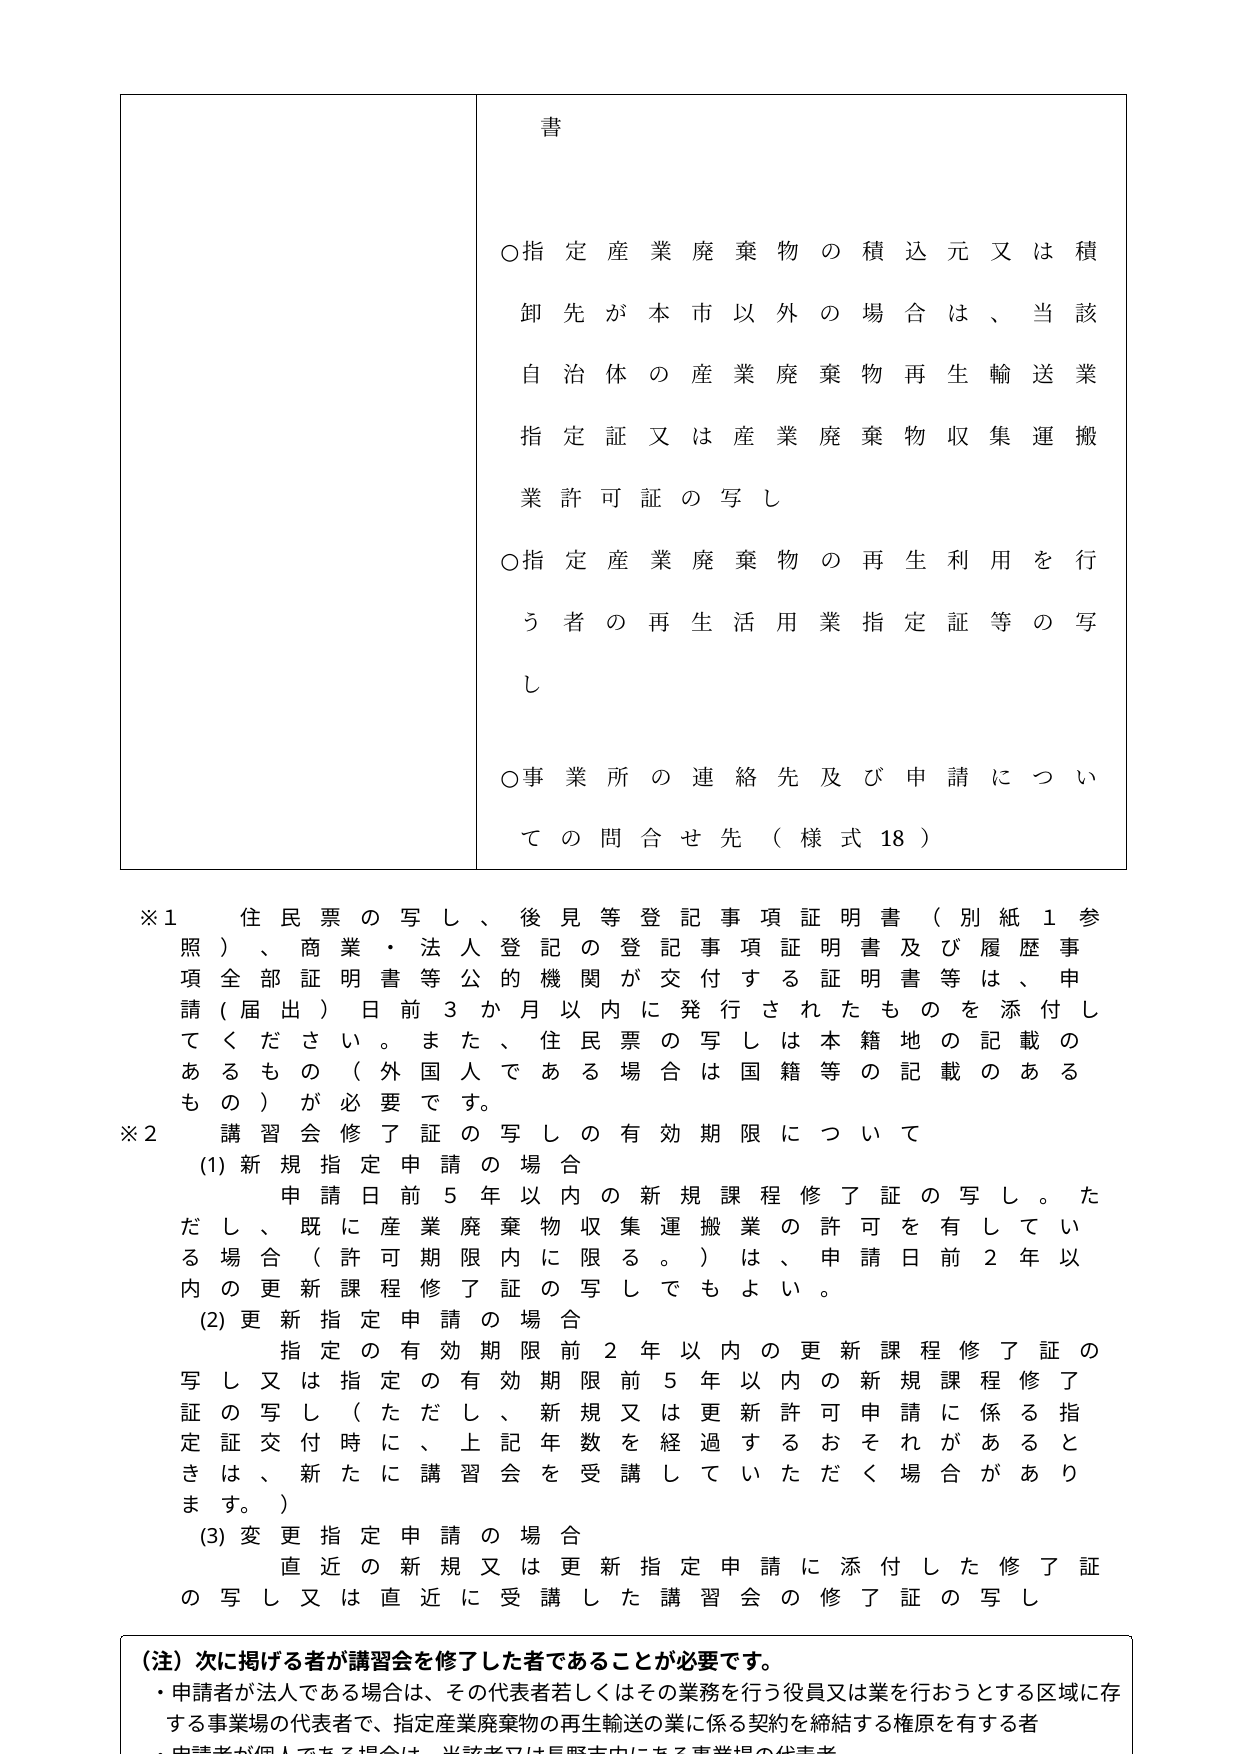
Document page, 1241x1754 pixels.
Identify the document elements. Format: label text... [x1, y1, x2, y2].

text 直近の新規又は更新指定申請に添付した修了証の写し又は直近に受講した講習会の修了証の写し [120, 1550, 1120, 1612]
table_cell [121, 95, 476, 868]
text (2)更新指定申請の場合 [120, 1303, 1120, 1333]
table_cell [477, 95, 1126, 868]
text (1) 新規指定申請の場合 [120, 1148, 1120, 1179]
text (3) 変更指定申請の場合 [120, 1519, 1120, 1550]
text 指定の有効期限前２年以内の更新課程修了証の写し又は指定の有効期限前５年以内の新規課程修了証の写し（ただし、新規又は更新許可申請に係る指定証交付時に、上記年数を経過するおそれがあるときは、新たに講習会を受講していただく場合があります。） [120, 1333, 1120, 1519]
text ※２ 講習会修了証の写しの有効期限について [120, 1117, 1120, 1148]
text 申請日前５年以内の新規課程修了証の写し。ただし、既に産業廃棄物収集運搬業の許可を有している場合（許可期限内に限る。）は、申請日前２年以内の更新課程修了証の写しでもよい。 [120, 1179, 1120, 1303]
text ※１ 住民票の写し、後見等登記事項証明書（別紙１参照）、商業・法人登記の登記事項証明書及び履歴事項全部証明書等公的機関が交付する証明書等は、申請(届出）日前３か月以内に発行されたものを添付してください。また、住民票の写しは本籍地の記載のあるもの（外国人である場合は国籍等の記載のあるもの）が必要です。 [120, 900, 1120, 1117]
